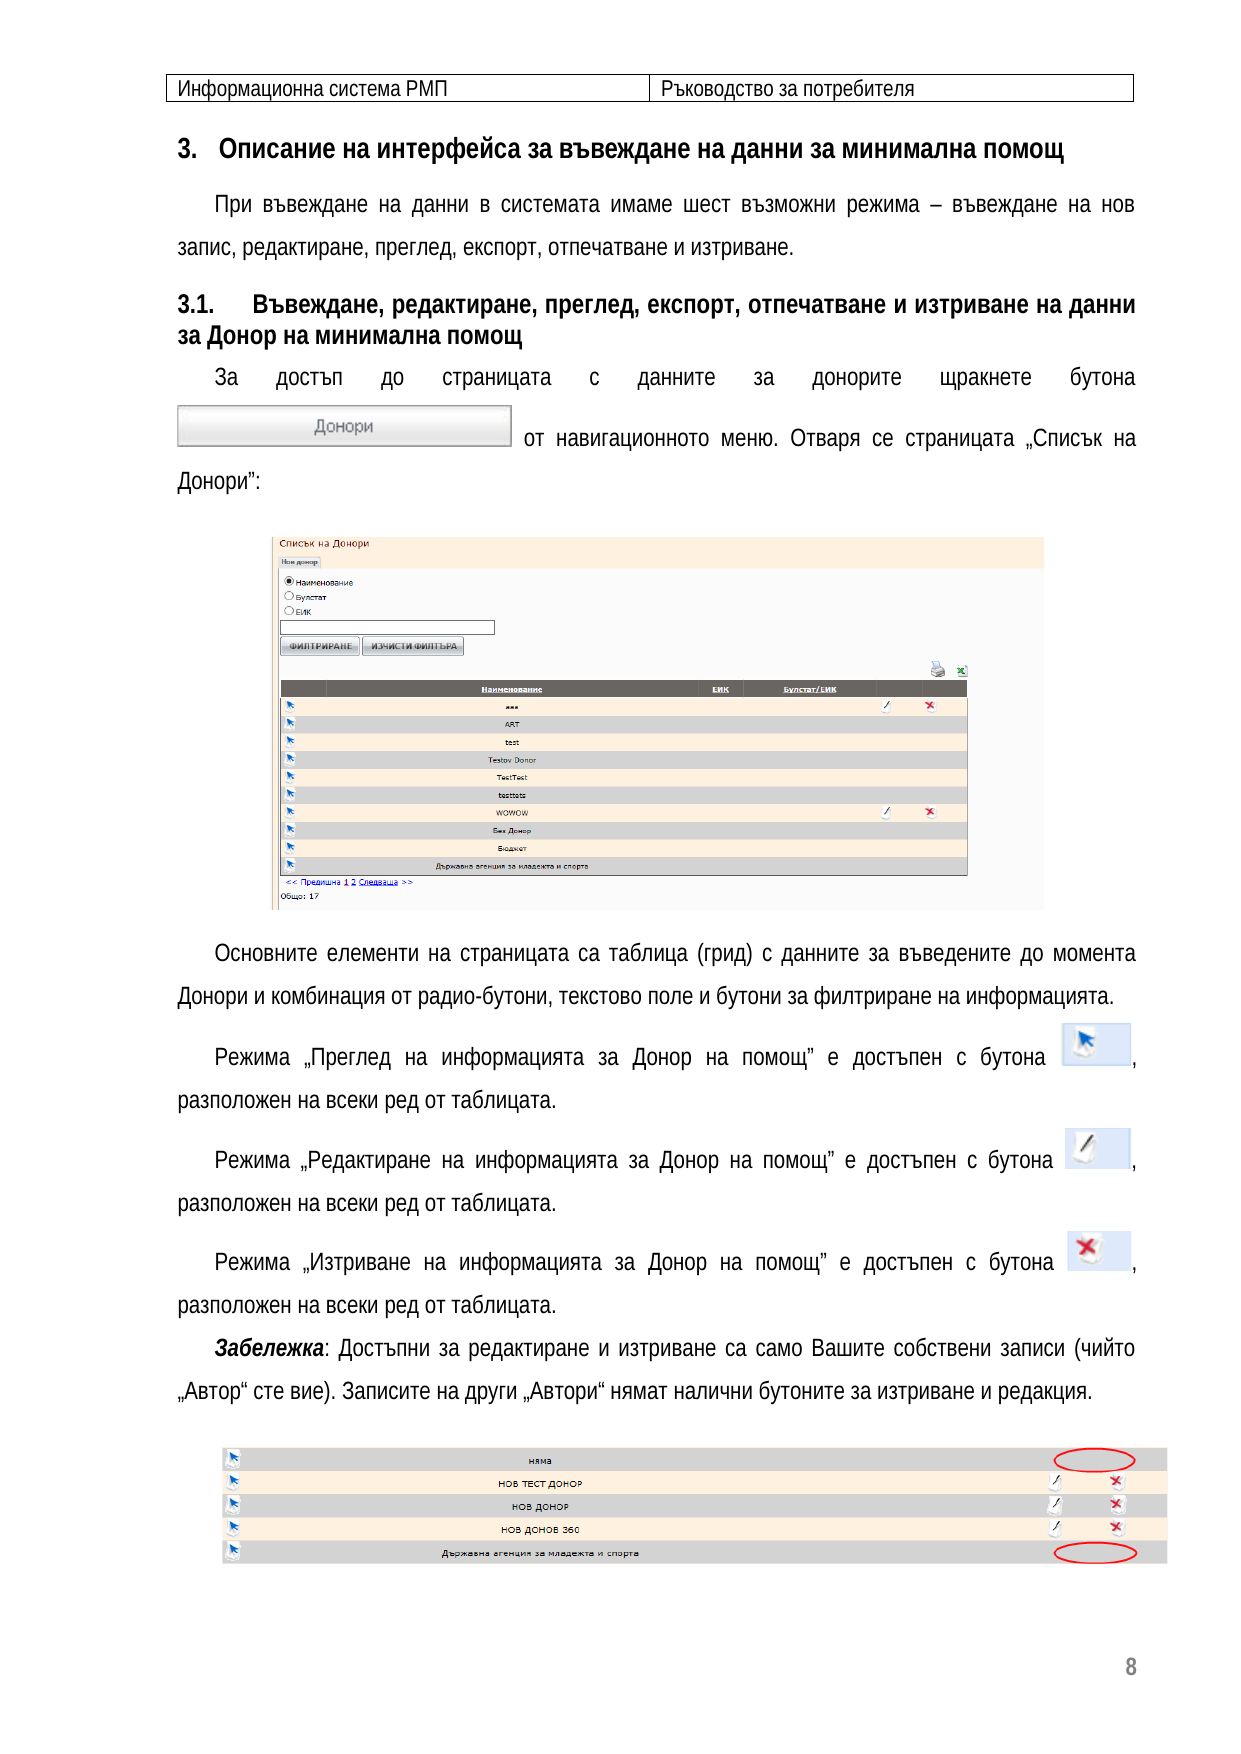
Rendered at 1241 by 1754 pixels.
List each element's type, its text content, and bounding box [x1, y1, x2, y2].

subtitle Въвеждане, редактиране, преглед, експорт, отпечатване и изтриване на данни за Донор на минимална помощ [177, 288, 1137, 350]
picture [1065, 1128, 1132, 1169]
picture [1067, 1231, 1132, 1271]
text Режима „Редактиране на информацията за Донор на помощ” е достъпен с бутона , разположен на всеки ред от таблицата. [177, 1128, 1137, 1217]
subtitle Описание на интерфейса за въвеждане на данни за минимална помощ [177, 131, 1137, 164]
text Режима „Изтриване на информацията за Донор на помощ” е достъпен с бутона , разположен на всеки ред от таблицата. [177, 1231, 1137, 1319]
picture [222, 1447, 1168, 1564]
text Забележка: Достъпни за редактиране и изтриване са само Вашите собствени записи (чийто „Автор“ сте вие). Записите на други „Автори“ нямат налични бутоните за изтриване и редакция. [177, 1333, 1137, 1405]
text При въвеждане на данни в системата имаме шест възможни режима – въвеждане на нов запис, редактиране, преглед, експорт, отпечатване и изтриване. [177, 189, 1137, 261]
text За достъп до страницата с данните за донорите щракнете бутона от навигационното меню. Отваря се страницата „Списък на Донори”: [177, 362, 1137, 494]
picture [270, 537, 1045, 910]
picture [1060, 1023, 1132, 1066]
text Основните елементи на страницата са таблица (грид) с данните за въведените до момента Донори и комбинация от радио-бутони, текстово поле и бутони за филтриране на информацията. [177, 938, 1137, 1009]
picture [177, 405, 512, 447]
text Режима „Преглед на информацията за Донор на помощ” е достъпен с бутона , разположен на всеки ред от таблицата. [177, 1024, 1137, 1114]
